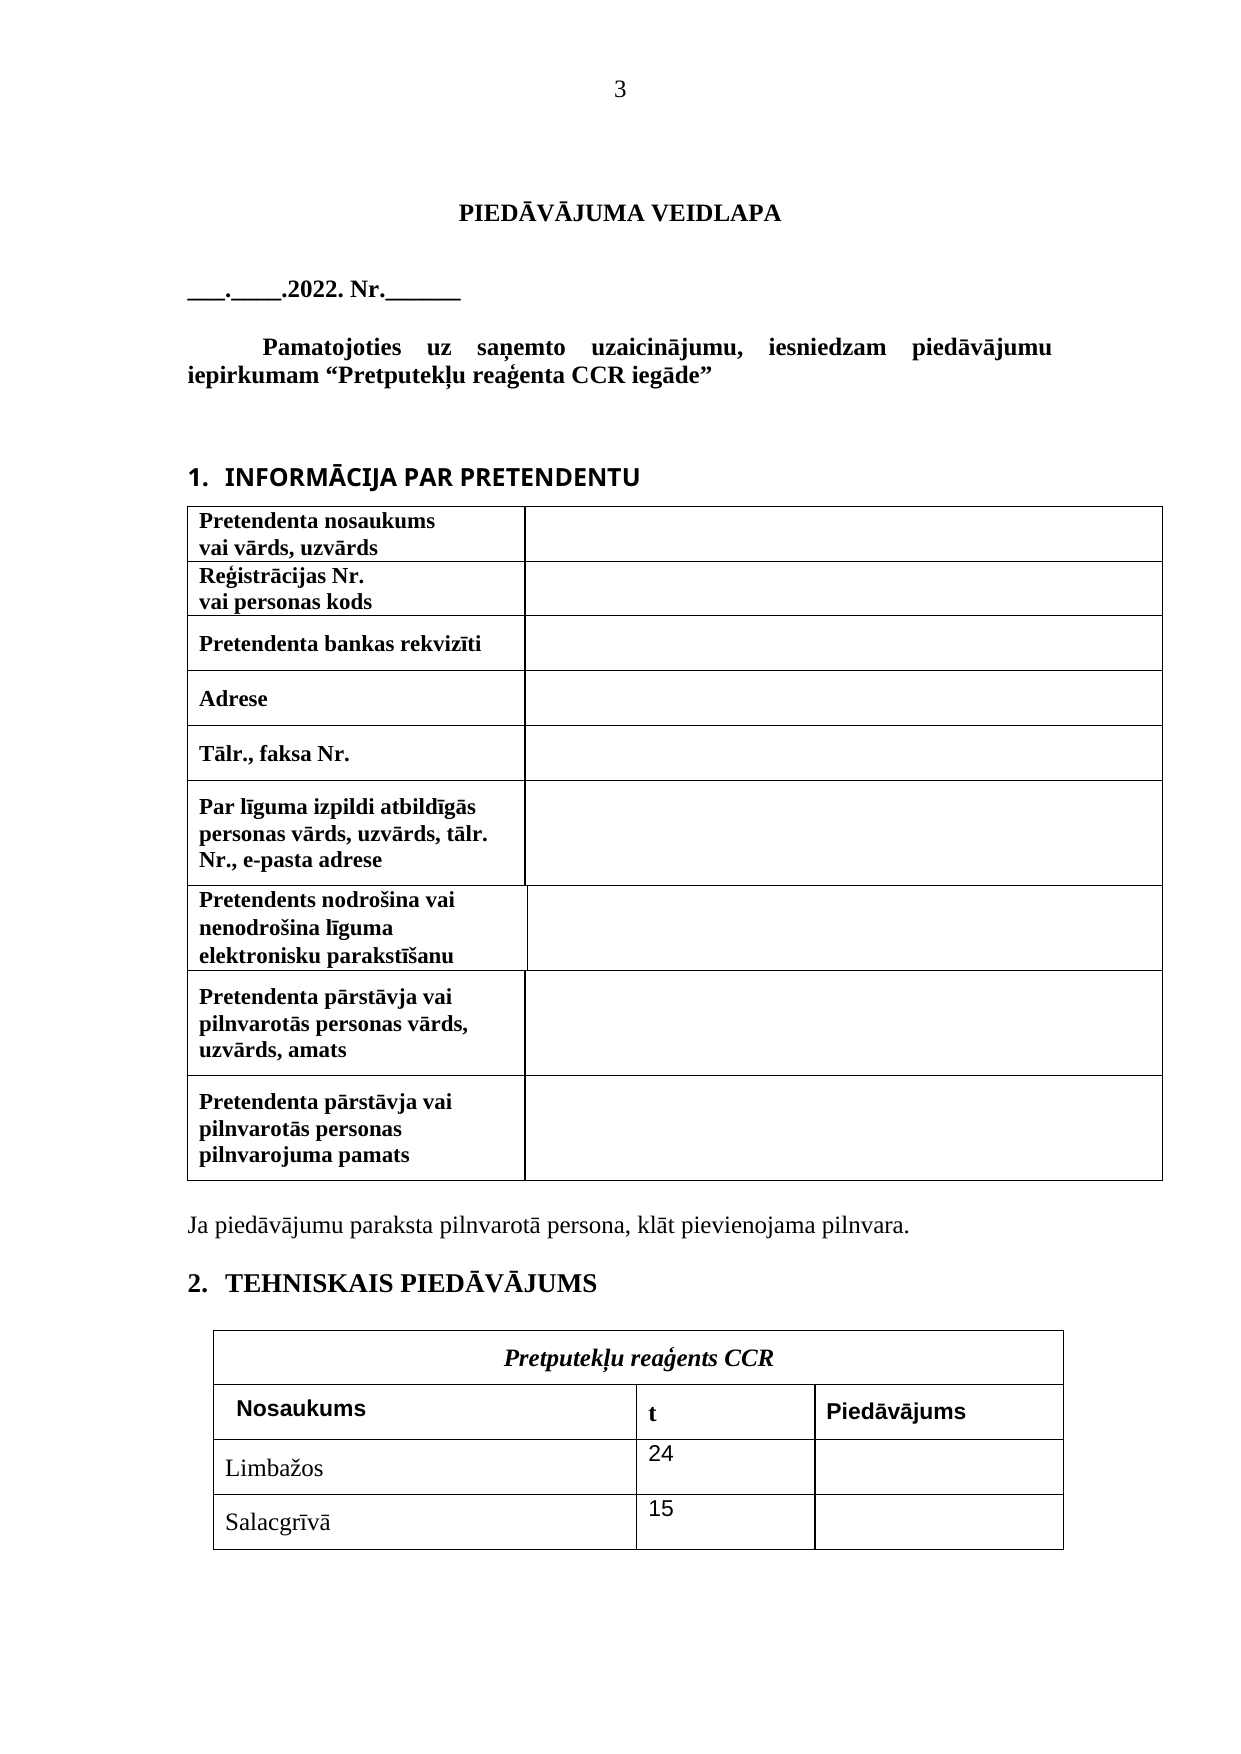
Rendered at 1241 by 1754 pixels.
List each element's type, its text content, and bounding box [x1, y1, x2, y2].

table_cell Pretendenta bankas rekvizīti [188, 616, 524, 670]
table_cell Adrese [188, 671, 524, 725]
text Pamatojoties uz saņemto uzaicinājumu, iesniedzam piedāvājumu iepirkumam “Pretputekļu reaģenta CCR iegāde” [187, 332, 1053, 389]
table_cell 24 [637, 1440, 814, 1494]
table_cell [526, 971, 1162, 1075]
table_cell Par līguma izpildi atbildīgās personas vārds, uzvārds, tālr. Nr., e-pasta adrese [188, 781, 524, 885]
table_cell [528, 886, 1162, 970]
table_cell [816, 1440, 1063, 1494]
table_cell Reģistrācijas Nr. vai personas kods [188, 562, 524, 615]
table_cell Pretendenta pārstāvja vai pilnvarotās personas pilnvarojuma pamats [188, 1076, 524, 1180]
table_cell [526, 616, 1162, 670]
table_cell Limbažos [214, 1440, 636, 1494]
table_header Pretendenta nosaukums vai vārds, uzvārds [188, 507, 524, 561]
table_cell [816, 1495, 1063, 1549]
table_cell [214, 1385, 636, 1439]
list TEHNISKAIS PIEDĀVĀJUMS [187, 1267, 1053, 1298]
table_cell [526, 1076, 1162, 1180]
table_cell 15 [637, 1495, 814, 1549]
table_cell [526, 781, 1162, 885]
table_cell Salacgrīvā [214, 1495, 636, 1549]
table_cell [526, 726, 1162, 780]
table_cell [526, 671, 1162, 725]
text Ja piedāvājumu paraksta pilnvarotā persona, klāt pievienojama pilnvara. [187, 1210, 1053, 1238]
table_cell Pretendents nodrošina vai nenodrošina līguma elektronisku parakstīšanu [188, 886, 527, 970]
text PIEDĀVĀJUMA VEIDLAPA [187, 198, 1053, 226]
text ___.____.2022. Nr.______ [187, 274, 1053, 303]
table_cell [526, 562, 1162, 615]
table_cell Tālr., faksa Nr. [188, 726, 524, 780]
table_cell Pretendenta pārstāvja vai pilnvarotās personas vārds, uzvārds, amats [188, 971, 524, 1075]
table_header [526, 507, 1162, 561]
table_header Pretputekļu reaģents CCR [214, 1331, 1063, 1384]
table_cell t [637, 1385, 814, 1439]
table_cell Piedāvājums [816, 1385, 1063, 1439]
list INFORMĀCIJA PAR PRETENDENTU [187, 459, 1053, 493]
